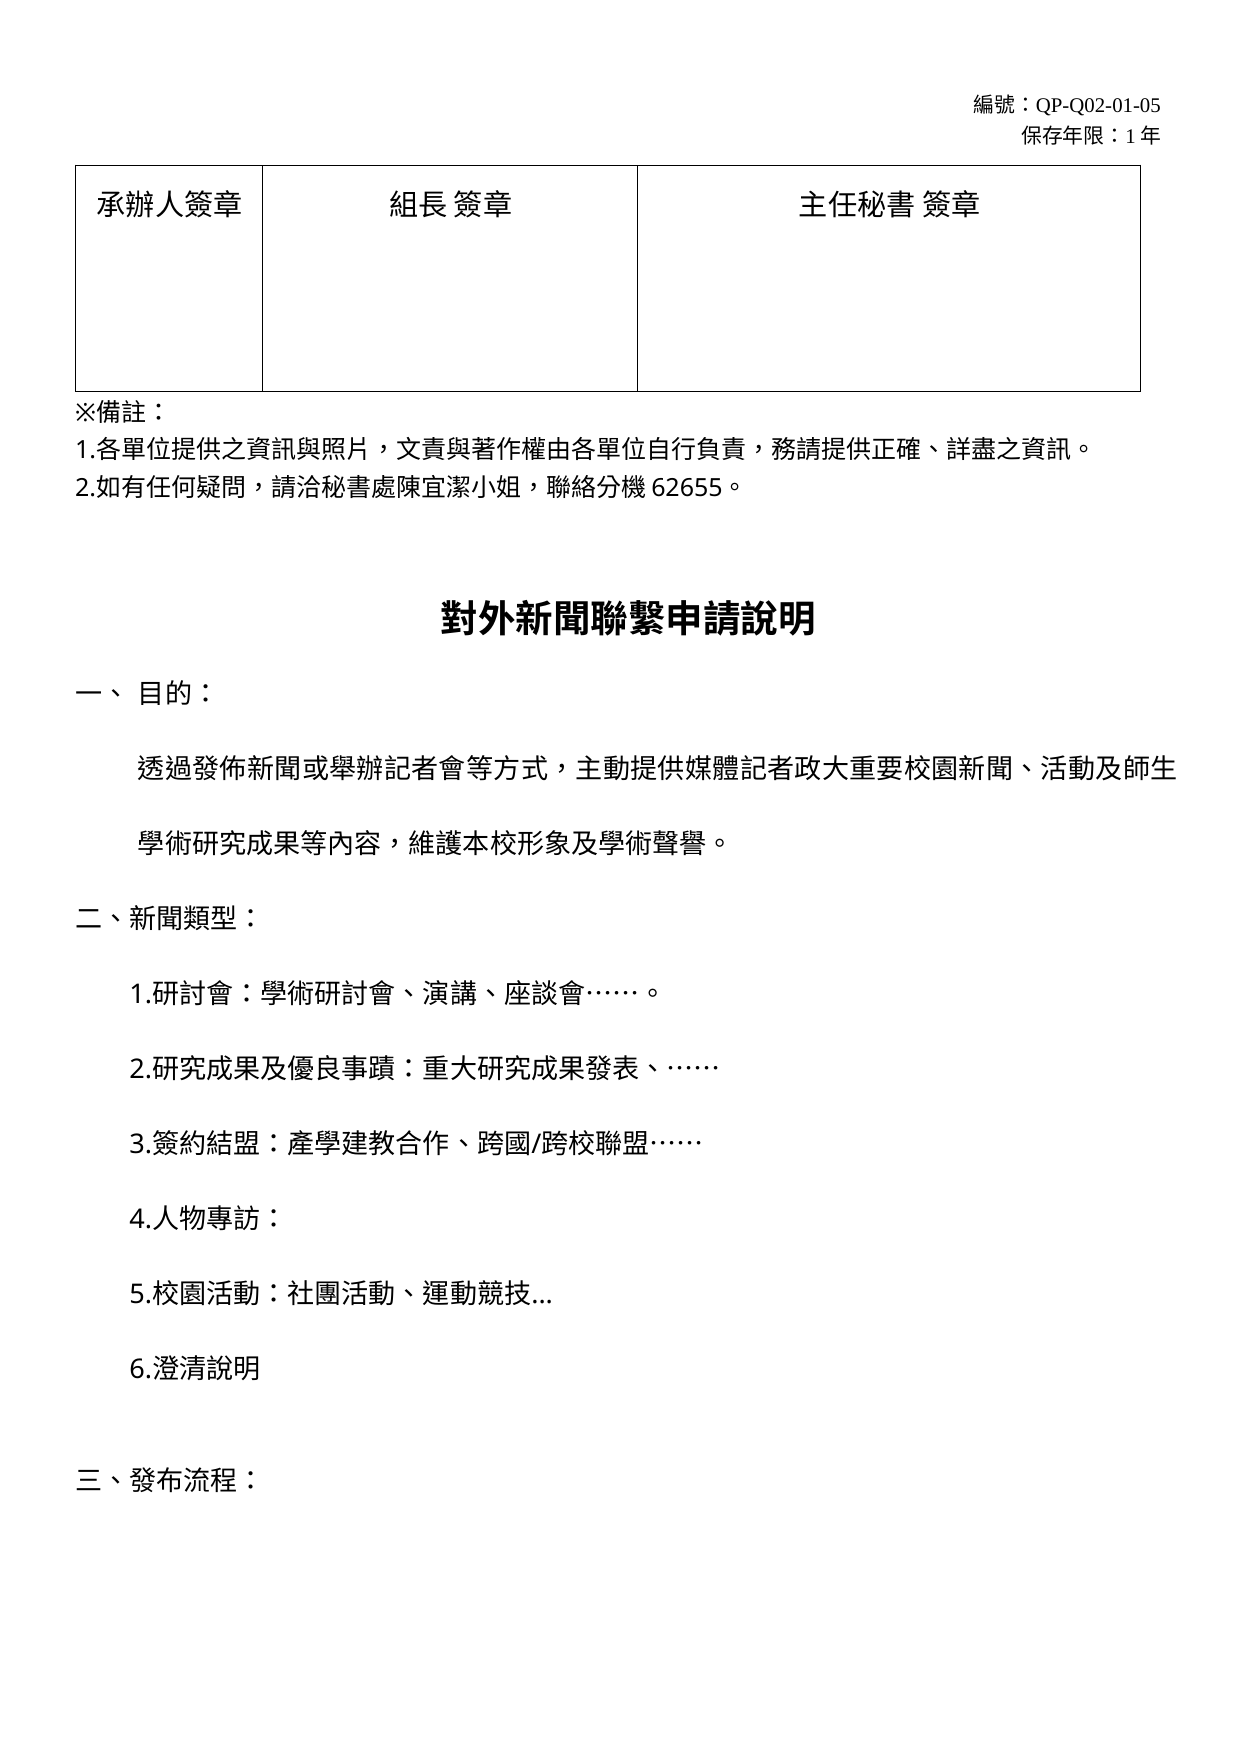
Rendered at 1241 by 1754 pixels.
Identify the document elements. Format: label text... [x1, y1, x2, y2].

table_cell 承辦人簽章 [76, 166, 262, 391]
text 1.研討會：學術研討會、演講、座談會……。 [75, 954, 1181, 1029]
text 3.簽約結盟：產學建教合作、跨國/跨校聯盟…… [75, 1104, 1181, 1179]
text 2.如有任何疑問，請洽秘書處陳宜潔小姐，聯絡分機62655。 [75, 467, 1181, 504]
text 2.研究成果及優良事蹟：重大研究成果發表、…… [75, 1029, 1181, 1104]
text 6.澄清說明 [75, 1329, 1181, 1404]
text 二、新聞類型： [75, 879, 1181, 954]
text 1.各單位提供之資訊與照片，文責與著作權由各單位自行負責，務請提供正確、詳盡之資訊。 [75, 429, 1181, 467]
text 透過發佈新聞或舉辦記者會等方式，主動提供媒體記者政大重要校園新聞、活動及師生學術研究成果等內容，維護本校形象及學術聲譽。 [138, 729, 1181, 879]
text 4.人物專訪： [75, 1179, 1181, 1254]
list 目的： [75, 654, 1181, 729]
table_cell 組長 簽章 [263, 166, 637, 391]
text 對外新聞聯繫申請說明 [75, 579, 1181, 654]
text 三、發布流程： [75, 1442, 1181, 1517]
text ※備註： [75, 392, 1181, 429]
table_cell 主任秘書 簽章 [638, 166, 1140, 391]
text 5.校園活動：社團活動、運動競技... [75, 1254, 1181, 1329]
